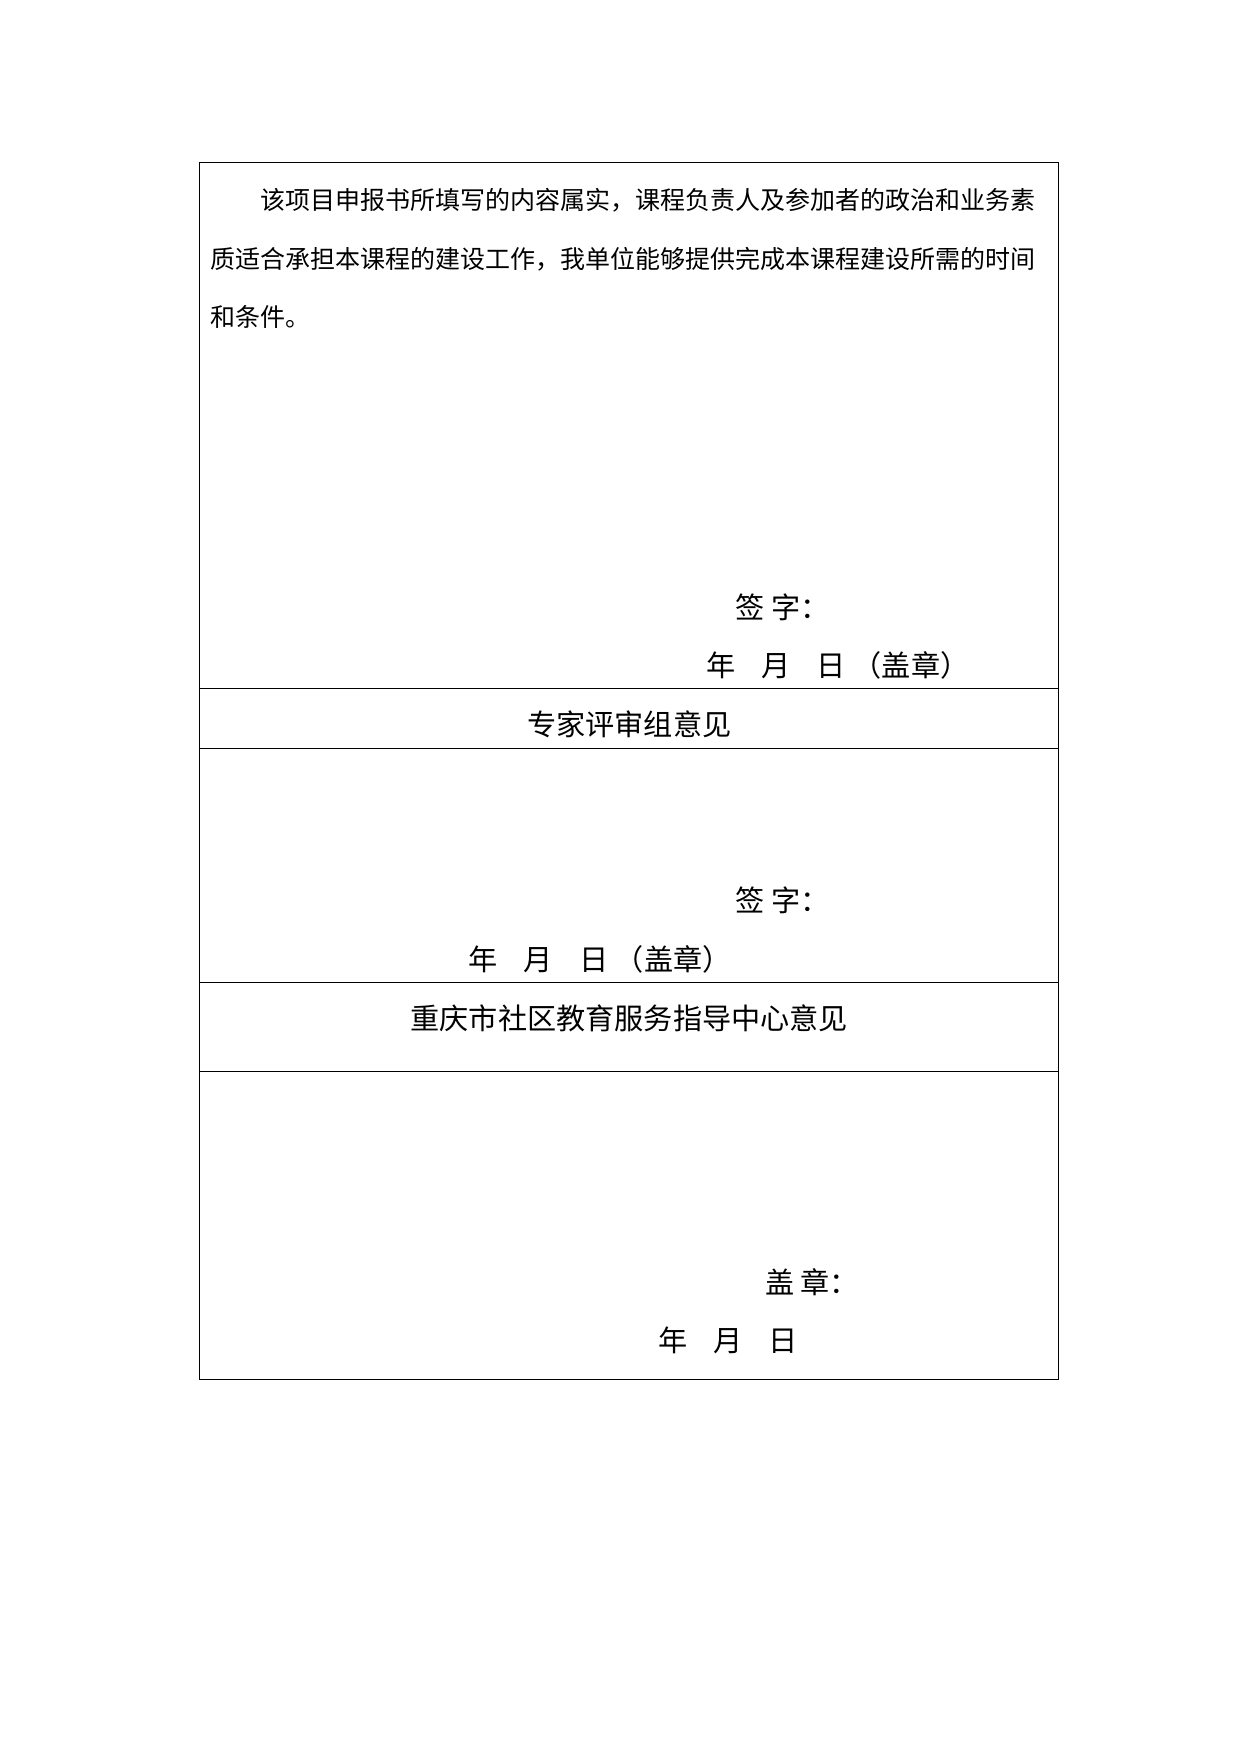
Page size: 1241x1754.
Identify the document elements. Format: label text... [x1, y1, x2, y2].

table_cell 该项目申报书所填写的内容属实，课程负责人及参加者的政治和业务素质适合承担本课程的建设工作，我单位能够提供完成本课程建设所需的时间和条件。 签 字： 年 月 日 （盖章） [200, 163, 1058, 688]
table_cell 专家评审组意见 [200, 689, 1058, 747]
table_cell 签 字： 年 月 日 （盖章） [200, 749, 1058, 982]
table_cell 盖 章： 年 月 日 [200, 1072, 1058, 1379]
table_cell 重庆市社区教育服务指导中心意见 [200, 983, 1058, 1071]
